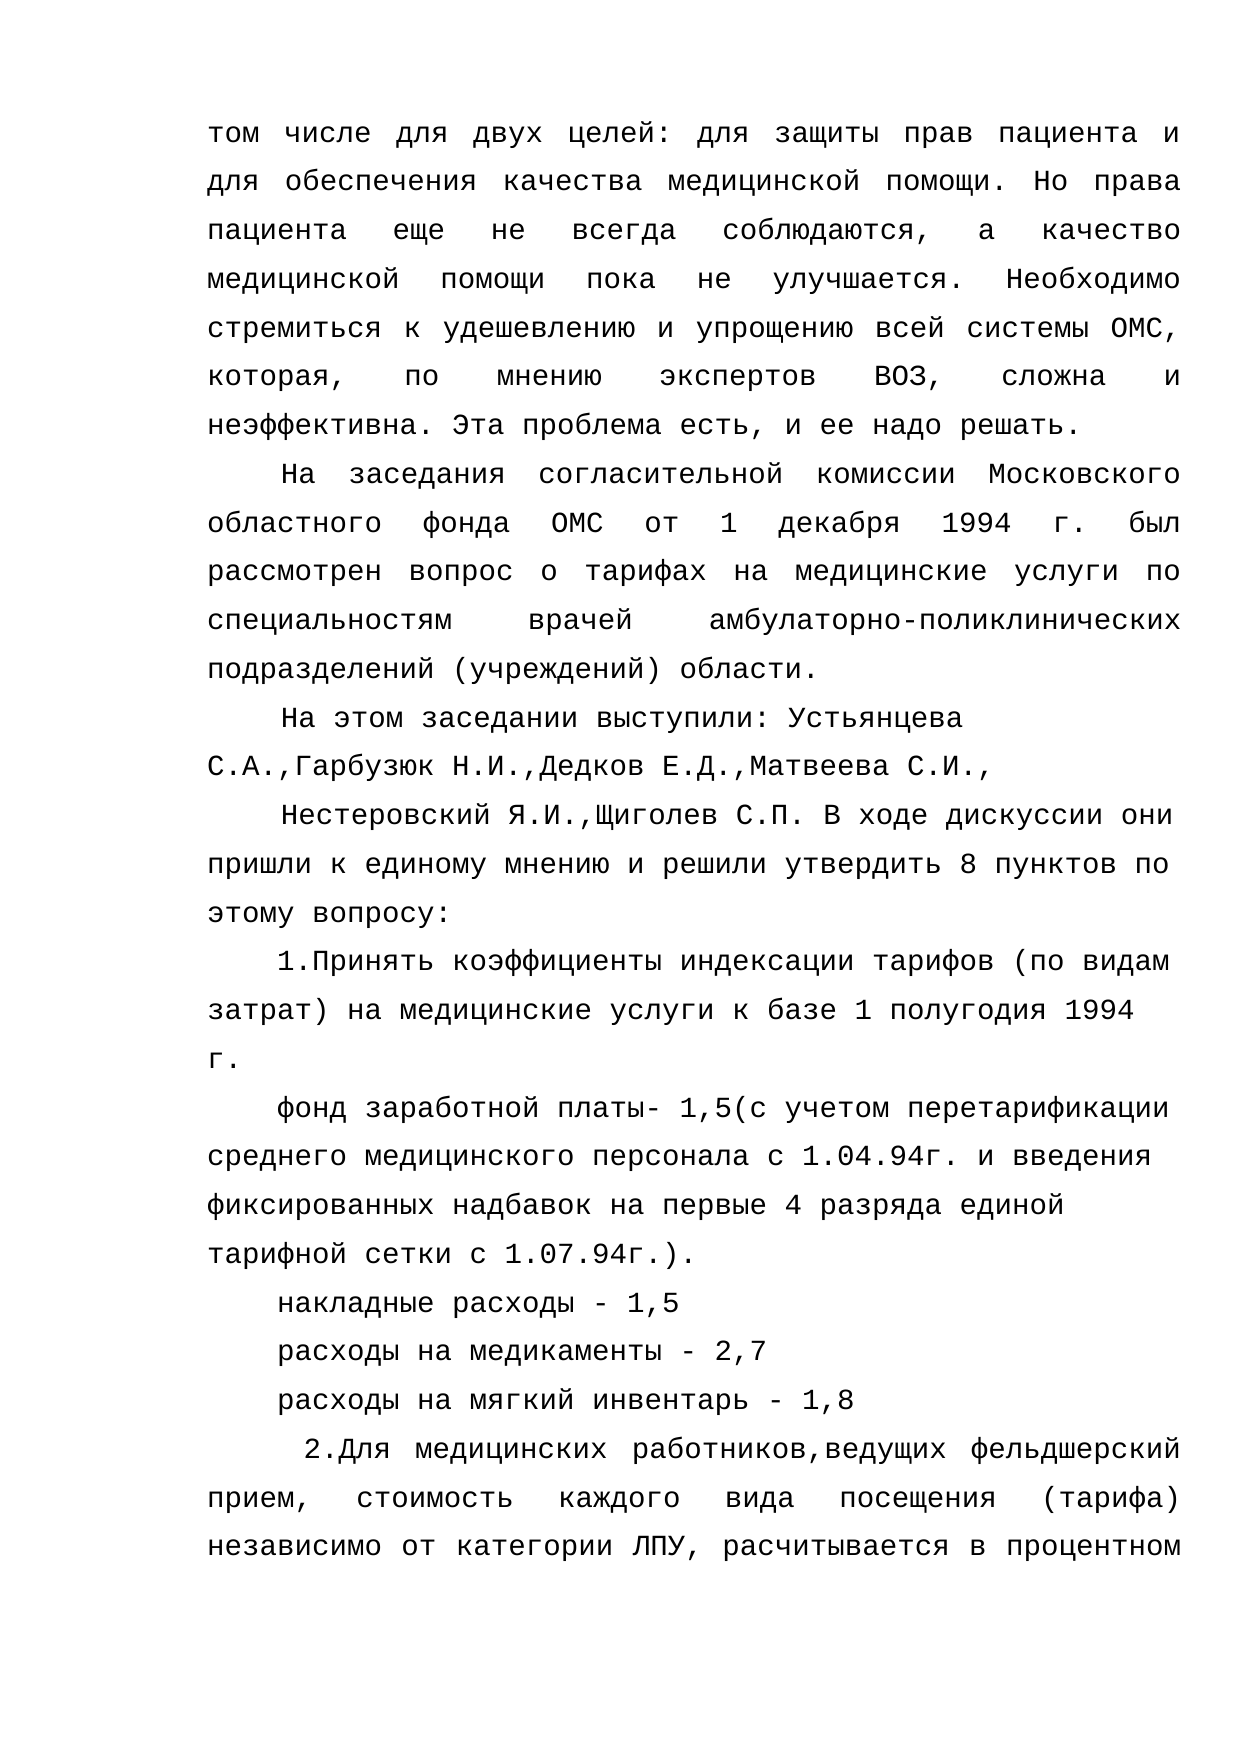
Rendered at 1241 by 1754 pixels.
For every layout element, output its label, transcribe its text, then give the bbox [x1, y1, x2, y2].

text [207, 118, 1181, 443]
text расходы на мягкий инвентарь - 1,8 [207, 1386, 1181, 1418]
text фонд заработной платы- 1,5(с учетом перетарификации среднего медицинского персонала с 1.04.94г. и введения фиксированных надбавок на первые 4 разряда единой тарифной сетки с 1.07.94г.). [207, 1093, 1181, 1272]
text На этом заседании выступили: Устьянцева С.А.,Гарбузюк Н.И.,Дедков Е.Д.,Матвеева С.И., [207, 703, 1181, 784]
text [207, 1434, 1181, 1564]
text Нестеровский Я.И.,Щиголев С.П. В ходе дискуссии они пришли к единому мнению и решили утвердить 8 пунктов по этому вопросу: [207, 801, 1181, 931]
text расходы на медикаменты - 2,7 [207, 1337, 1181, 1369]
text 1.Принять коэффициенты индексации тарифов (по видам затрат) на медицинские услуги к базе 1 полугодия 1994 г. [207, 947, 1181, 1077]
text накладные расходы - 1,5 [207, 1288, 1181, 1321]
text На заседания согласительной комиссии Московского областного фонда ОМС от 1 декабря 1994 г. был рассмотрен вопрос о тарифах на медицинские услуги по специальностям врачей амбулаторно-поликлинических подразделений (учреждений) области. [207, 459, 1181, 687]
